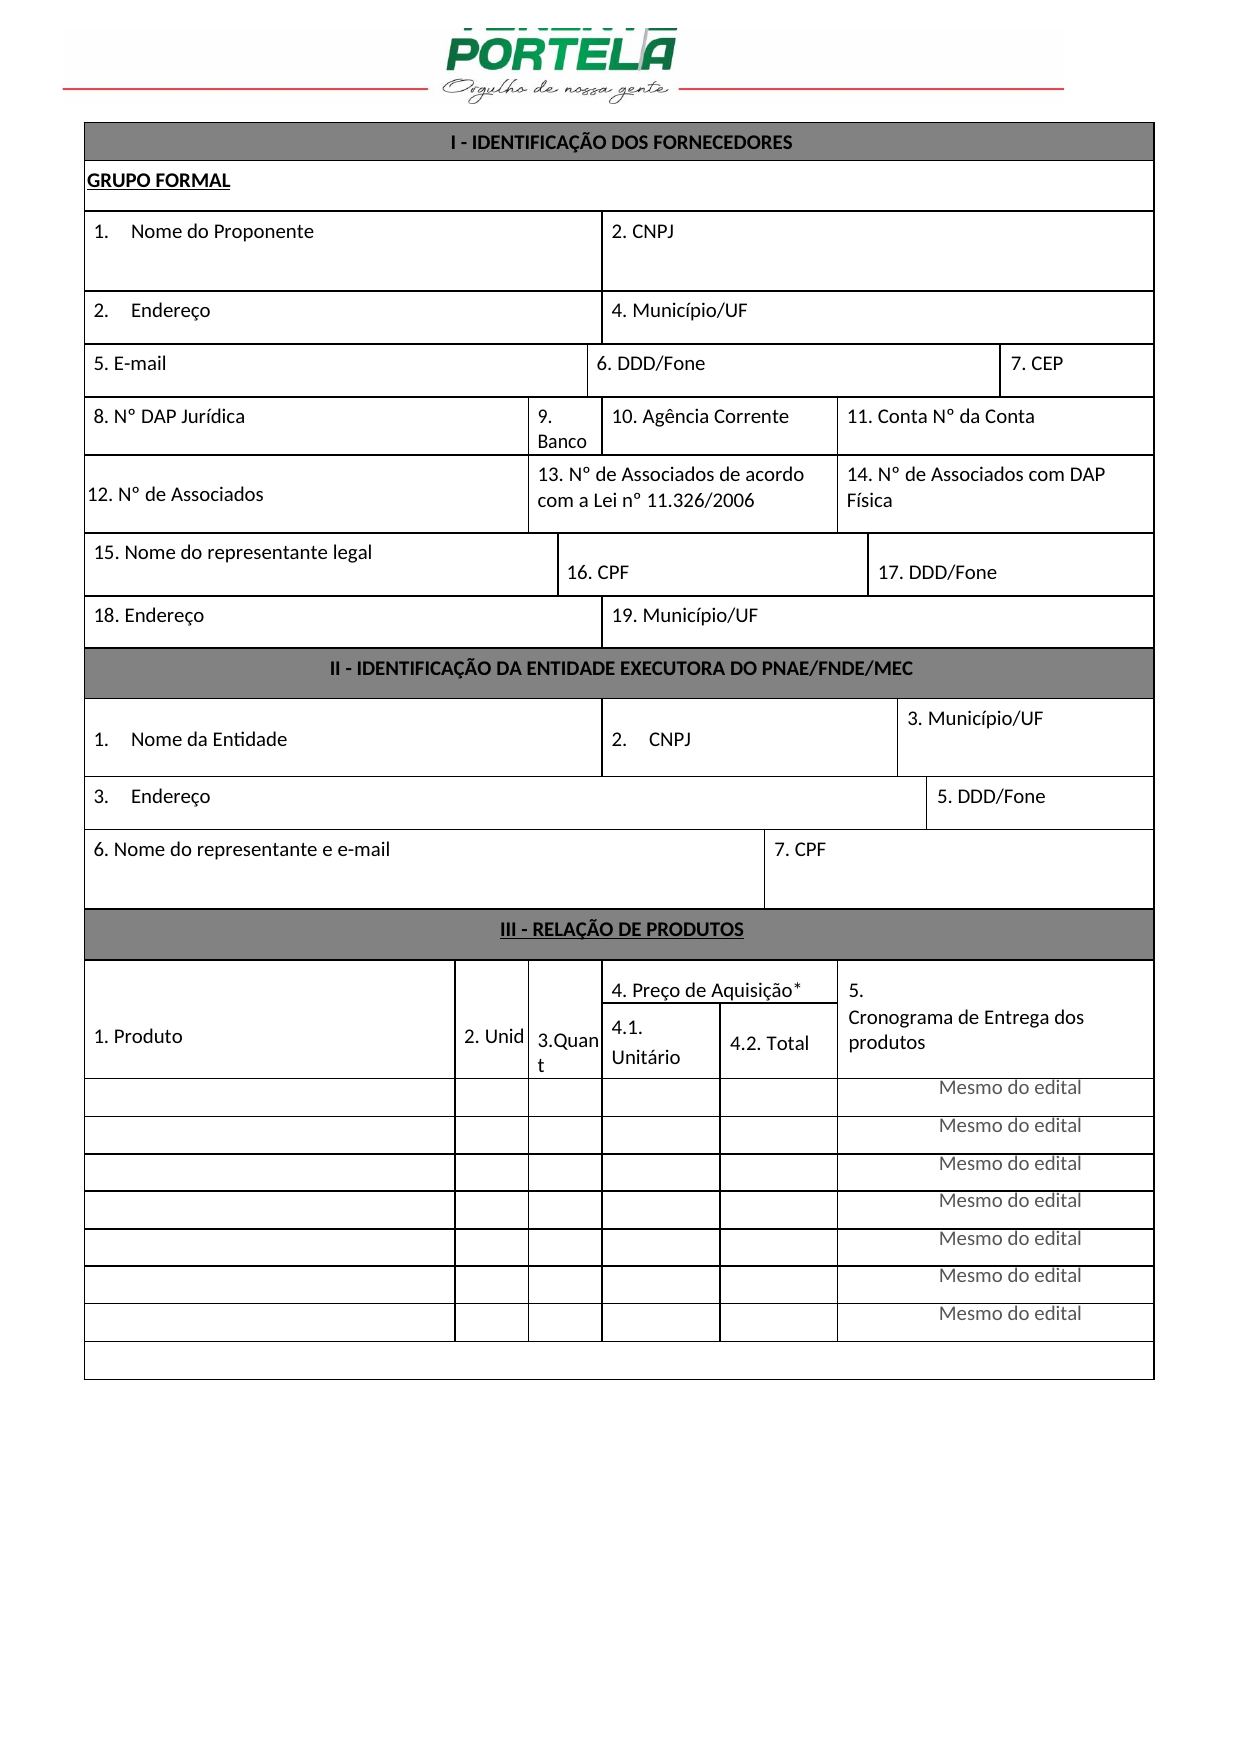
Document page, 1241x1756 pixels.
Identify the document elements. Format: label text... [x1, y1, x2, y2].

table_cell [85, 1342, 1153, 1378]
table_cell [456, 1192, 528, 1228]
table_cell [85, 1117, 454, 1153]
table_cell [603, 1192, 719, 1228]
table_cell 1. Nome da Entidade [85, 699, 601, 776]
table_cell 4.1. Unitário [603, 1004, 719, 1078]
table_cell [603, 1267, 719, 1303]
table_cell [85, 1230, 454, 1265]
table_cell 17. DDD/Fone [869, 534, 1153, 595]
table_cell 4.2. Total [721, 1004, 837, 1078]
table_cell [85, 1304, 454, 1341]
table_cell 7. CEP [1001, 345, 1153, 396]
table_cell 4. Município/UF [603, 292, 1153, 343]
table_cell Mesmo do edital [838, 1267, 1153, 1303]
table_cell 8. Nº DAP Jurídica [85, 398, 528, 454]
table_cell [85, 1267, 454, 1303]
table_cell II - IDENTIFICAÇÃO DA ENTIDADE EXECUTORA DO PNAE/FNDE/MEC [85, 649, 1153, 698]
table_cell [529, 1155, 601, 1190]
table_cell Mesmo do edital [838, 1192, 1153, 1228]
table_cell [721, 1267, 837, 1303]
table_cell 13. Nº de Associados de acordo com a Lei nº 11.326/2006 [529, 456, 837, 532]
table_cell [456, 1230, 528, 1265]
table_cell Mesmo do edital [838, 1079, 1153, 1116]
table_cell III - RELAÇÃO DE PRODUTOS [85, 910, 1153, 959]
table_cell [721, 1192, 837, 1228]
table_cell 5. E-mail [85, 345, 587, 396]
table_cell 6. DDD/Fone [588, 345, 999, 396]
table_cell 4. Preço de Aquisição* [603, 961, 837, 1002]
table_cell [529, 1192, 601, 1228]
table_cell 6. Nome do representante e e-mail [85, 830, 764, 908]
table_cell 2. Endereço [85, 292, 601, 343]
table_cell 5. DDD/Fone [927, 777, 1153, 828]
table_cell [529, 1079, 601, 1116]
table_cell 18. Endereço [85, 597, 601, 647]
table_cell 12. Nº de Associados [85, 456, 528, 532]
table_cell 14. Nº de Associados com DAP Física [838, 456, 1153, 532]
table_cell [85, 1155, 454, 1190]
table_cell 9. Banco [529, 398, 601, 454]
table_cell [603, 1304, 719, 1341]
table_cell 10. Agência Corrente [603, 398, 837, 454]
table_cell [456, 1079, 528, 1116]
table_cell 3. Endereço [85, 777, 926, 828]
table_cell [456, 1304, 528, 1341]
table_cell [529, 1267, 601, 1303]
table_cell 19. Município/UF [603, 597, 1153, 647]
table_cell Mesmo do edital [838, 1155, 1153, 1190]
table_cell 7. CPF [765, 830, 1153, 908]
table_cell [603, 1155, 719, 1190]
table_cell [456, 1155, 528, 1190]
table_cell [721, 1230, 837, 1265]
table_cell [721, 1079, 837, 1116]
table_cell [85, 1079, 454, 1116]
table_cell 3.Quant [529, 961, 601, 1078]
table_cell 1. Nome do Proponente [85, 212, 601, 290]
table_cell [721, 1304, 837, 1341]
table_cell 1. Produto [85, 961, 454, 1078]
table_cell 2. CNPJ [603, 212, 1153, 290]
table_cell Mesmo do edital [838, 1230, 1153, 1265]
table_cell GRUPO FORMAL [85, 161, 1153, 210]
table_cell 5. Cronograma de Entrega dos produtos [838, 961, 1153, 1078]
table_cell [721, 1155, 837, 1190]
table_cell [456, 1117, 528, 1153]
table_cell 11. Conta Nº da Conta [838, 398, 1153, 454]
table_cell 15. Nome do representante legal [85, 534, 557, 595]
table_cell [603, 1079, 719, 1116]
table_cell [603, 1230, 719, 1265]
picture [62, 28, 1065, 104]
table_cell [529, 1230, 601, 1265]
table_cell [721, 1117, 837, 1153]
table_cell Mesmo do edital [838, 1304, 1153, 1341]
table_cell [529, 1304, 601, 1341]
table_cell [529, 1117, 601, 1153]
table_cell 2. Unid [456, 961, 528, 1078]
table_cell 16. CPF [559, 534, 867, 595]
table_cell [456, 1267, 528, 1303]
table_cell Mesmo do edital [838, 1117, 1153, 1153]
table_cell 2. CNPJ [603, 699, 897, 776]
table_cell [603, 1117, 719, 1153]
table_cell [85, 1192, 454, 1228]
table_cell 3. Município/UF [898, 699, 1153, 776]
table_cell I - IDENTIFICAÇÃO DOS FORNECEDORES [85, 123, 1153, 160]
